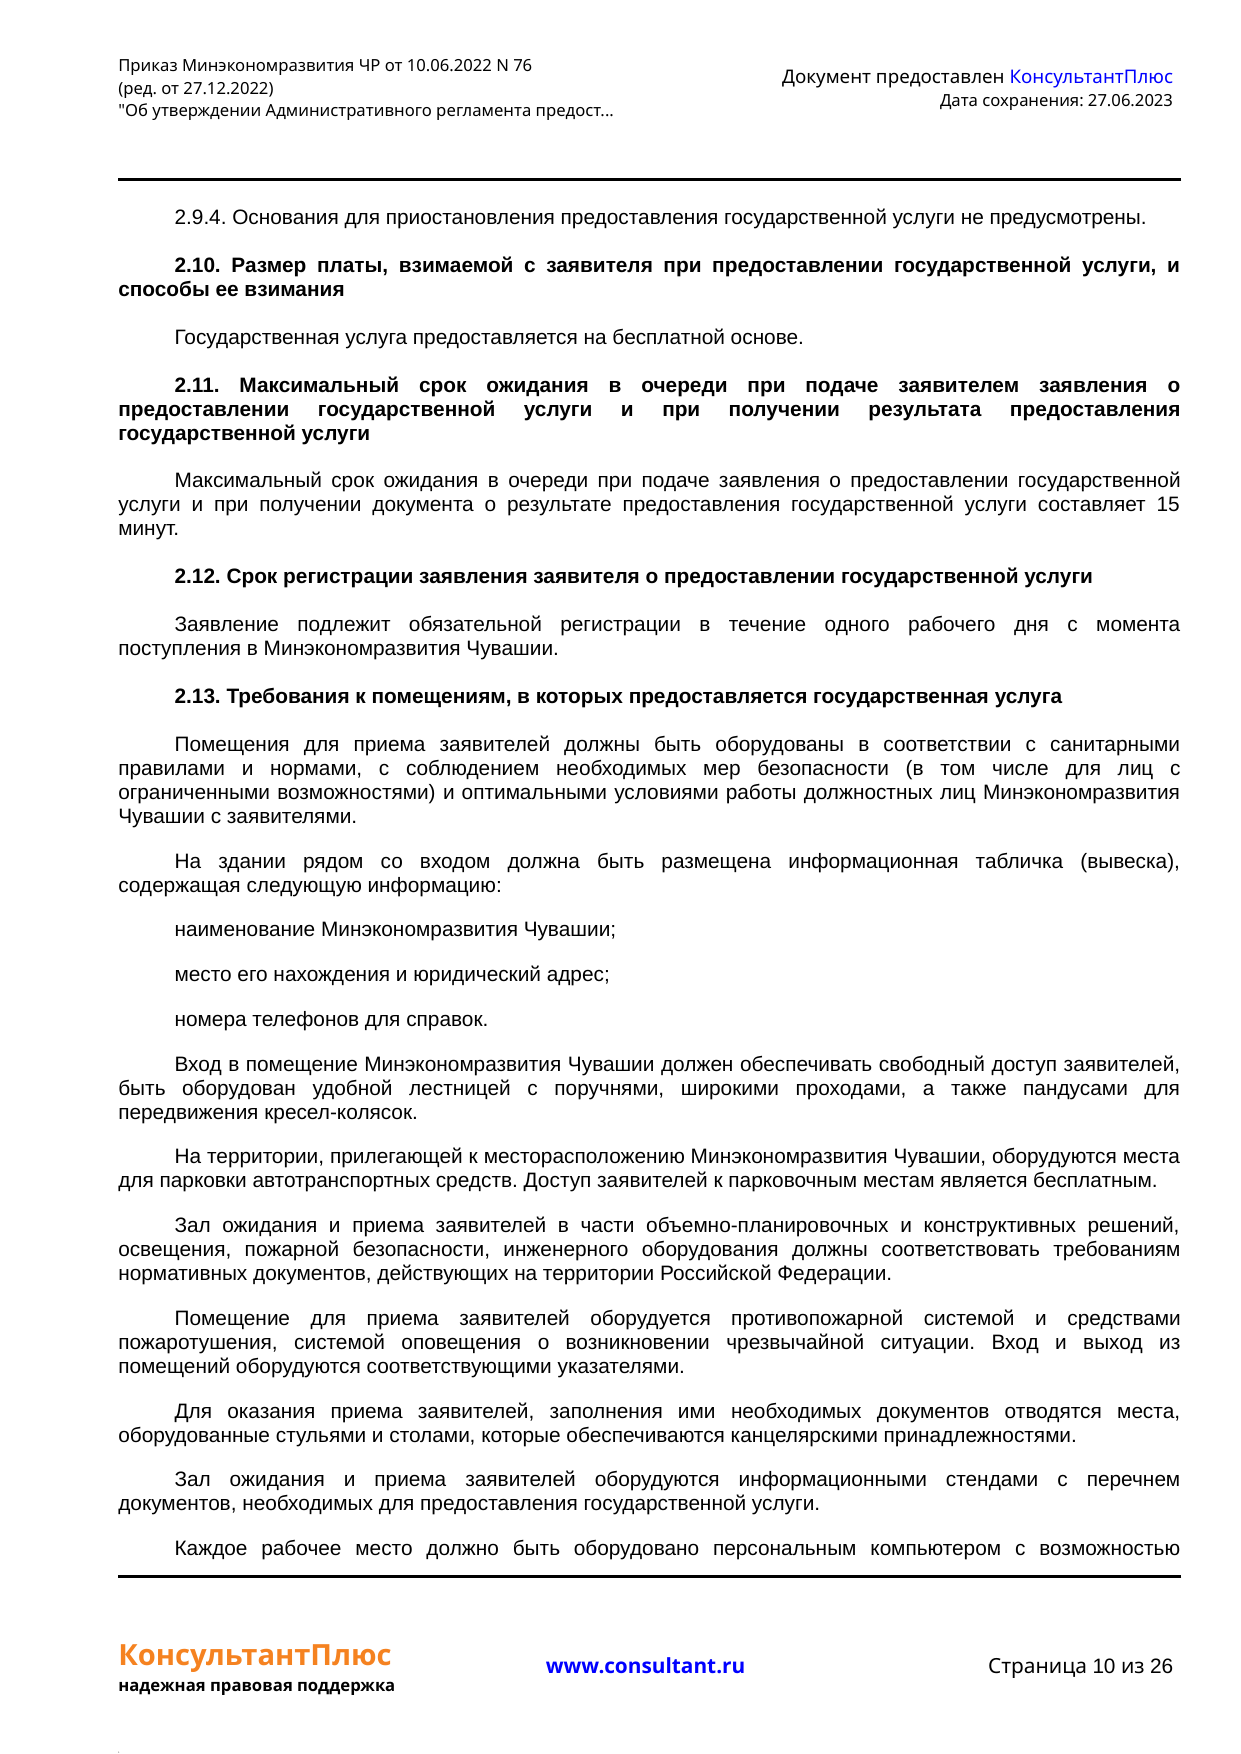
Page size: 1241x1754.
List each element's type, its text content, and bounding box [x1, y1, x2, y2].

title 2.12. Срок регистрации заявления заявителя о предоставлении государственной услуги [118, 564, 1181, 588]
text На территории, прилегающей к месторасположению Минэкономразвития Чувашии, оборудуются места для парковки автотранспортных средств. Доступ заявителей к парковочным местам является бесплатным. [118, 1144, 1181, 1192]
title 2.13. Требования к помещениям, в которых предоставляется государственная услуга [118, 684, 1181, 708]
text Заявление подлежит обязательной регистрации в течение одного рабочего дня с момента поступления в Минэкономразвития Чувашии. [118, 612, 1181, 660]
text номера телефонов для справок. [118, 1007, 1181, 1031]
text 2.9.4. Основания для приостановления предоставления государственной услуги не предусмотрены. [118, 205, 1181, 229]
title 2.11. Максимальный срок ожидания в очереди при подаче заявителем заявления о предоставлении государственной услуги и при получении результата предоставления государственной услуги [118, 372, 1181, 444]
text Помещения для приема заявителей должны быть оборудованы в соответствии с санитарными правилами и нормами, с соблюдением необходимых мер безопасности (в том числе для лиц с ограниченными возможностями) и оптимальными условиями работы должностных лиц Минэкономразвития Чувашии с заявителями. [118, 732, 1181, 828]
text наименование Минэкономразвития Чувашии; [118, 917, 1181, 941]
text На здании рядом со входом должна быть размещена информационная табличка (вывеска), содержащая следующую информацию: [118, 848, 1181, 896]
text Государственная услуга предоставляется на бесплатной основе. [118, 324, 1181, 348]
text Для оказания приема заявителей, заполнения ими необходимых документов отводятся места, оборудованные стульями и столами, которые обеспечиваются канцелярскими принадлежностями. [118, 1398, 1181, 1446]
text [118, 1536, 1181, 1560]
text Максимальный срок ожидания в очереди при подаче заявления о предоставлении государственной услуги и при получении документа о результате предоставления государственной услуги составляет 15 минут. [118, 468, 1181, 540]
text Помещение для приема заявителей оборудуется противопожарной системой и средствами пожаротушения, системой оповещения о возникновении чрезвычайной ситуации. Вход и выход из помещений оборудуются соответствующими указателями. [118, 1306, 1181, 1378]
text место его нахождения и юридический адрес; [118, 962, 1181, 986]
text Зал ожидания и приема заявителей оборудуются информационными стендами с перечнем документов, необходимых для предоставления государственной услуги. [118, 1467, 1181, 1515]
text Зал ожидания и приема заявителей в части объемно-планировочных и конструктивных решений, освещения, пожарной безопасности, инженерного оборудования должны соответствовать требованиям нормативных документов, действующих на территории Российской Федерации. [118, 1213, 1181, 1285]
text Вход в помещение Минэкономразвития Чувашии должен обеспечивать свободный доступ заявителей, быть оборудован удобной лестницей с поручнями, широкими проходами, а также пандусами для передвижения кресел-колясок. [118, 1052, 1181, 1123]
title 2.10. Размер платы, взимаемой с заявителя при предоставлении государственной услуги, и способы ее взимания [118, 253, 1181, 301]
